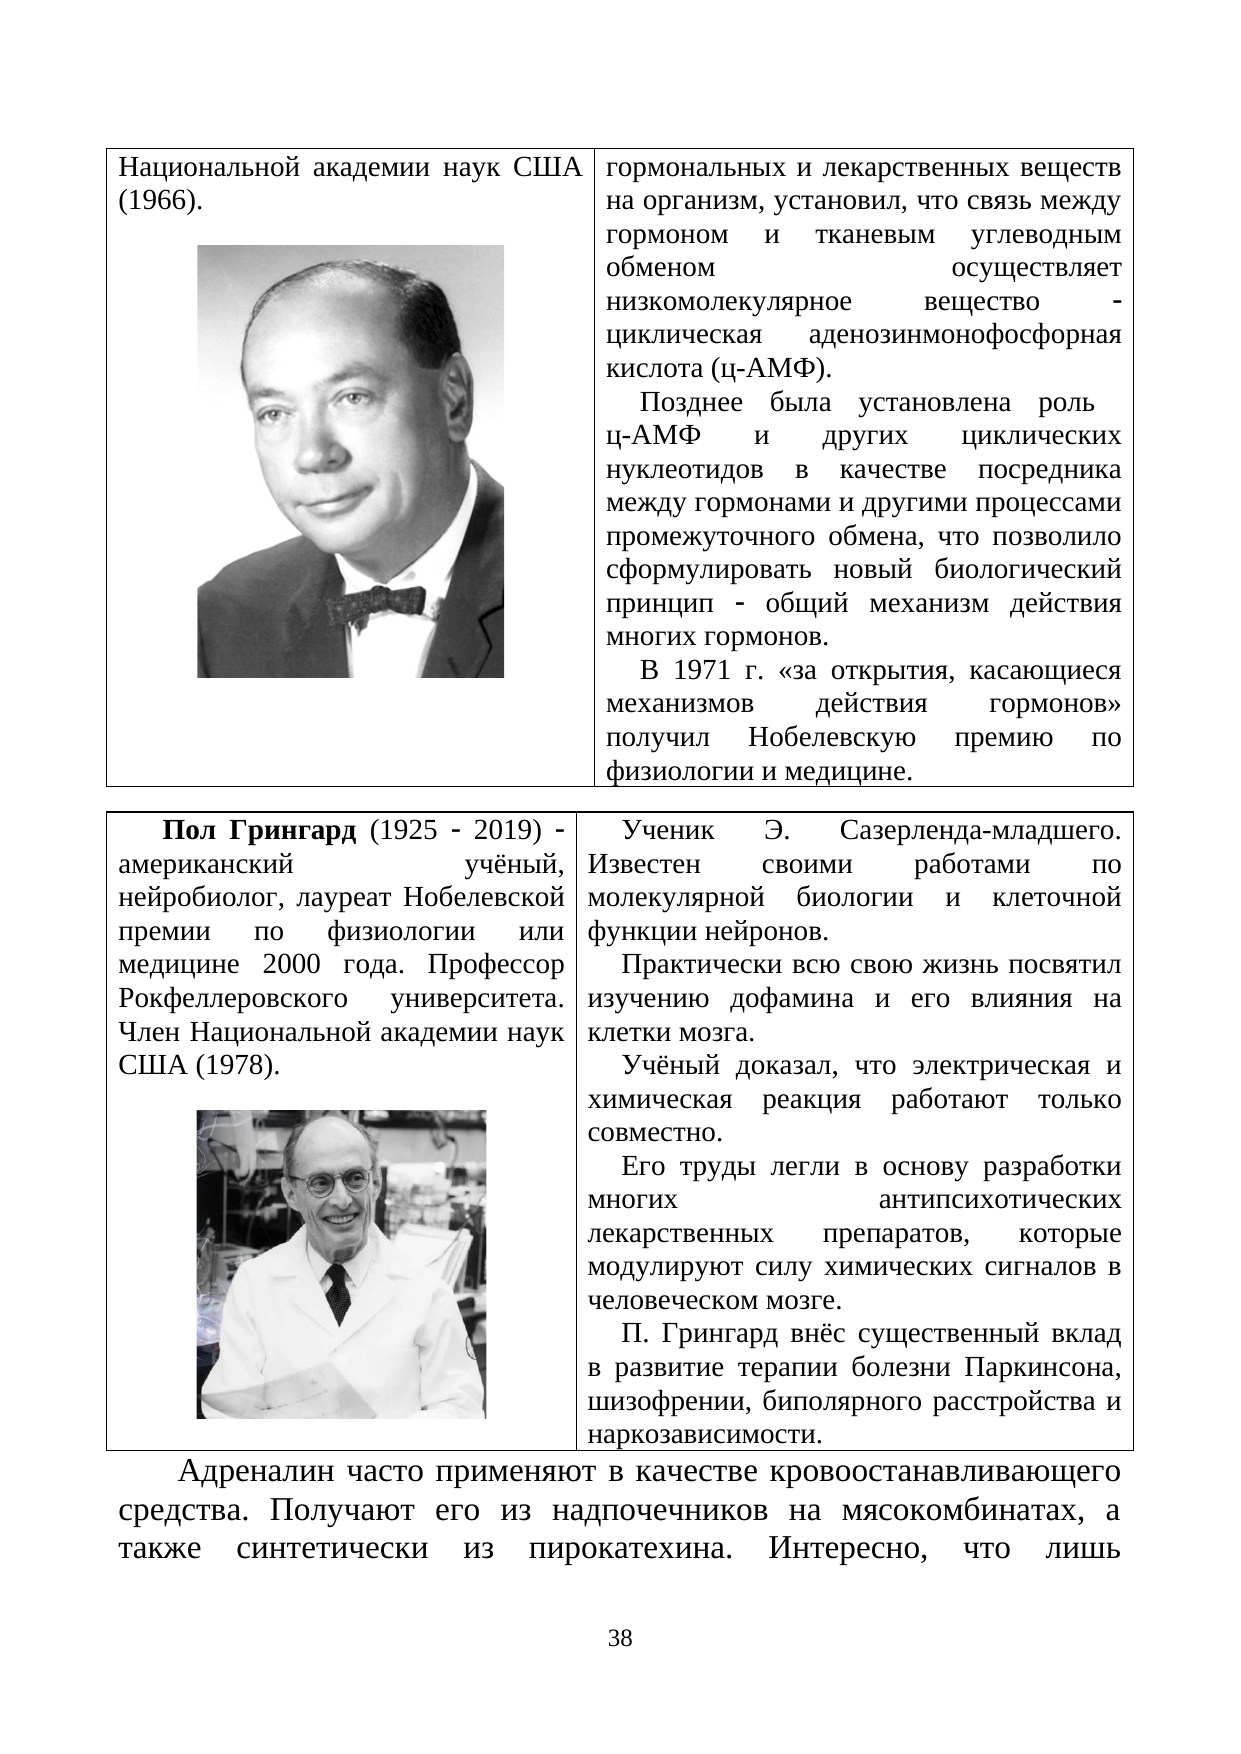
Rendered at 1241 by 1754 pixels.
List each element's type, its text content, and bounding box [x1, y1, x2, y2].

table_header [107, 149, 594, 786]
table_header Пол Грингард (1925 2019) американский учёный, нейробиолог, лауреат Нобелевской премии по физиологии или медицине 2000 года. Профессор Рокфеллеровского университета. Член Национальной академии наук США (1978). [107, 813, 576, 1450]
picture [196, 1110, 487, 1419]
table_header Ученик Э. Сазерленда-младшего. Известен своими работами по молекулярной биологии и клеточной функции нейронов. Практически всю свою жизнь посвятил изучению дофамина и его влияния на клетки мозга. Учёный доказал, что электрическая и химическая реакция работают только совместно. Его труды легли в основу разработки многих антипсихотических лекарственных препаратов, которые модулируют силу химических сигналов в человеческом мозге. П. Грингард внёс существенный вклад в развитие терапии болезни Паркинсона, шизофрении, биполярного расстройства и наркозависимости. [577, 813, 1133, 1450]
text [118, 1451, 1122, 1566]
picture [197, 245, 505, 678]
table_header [595, 149, 1133, 786]
